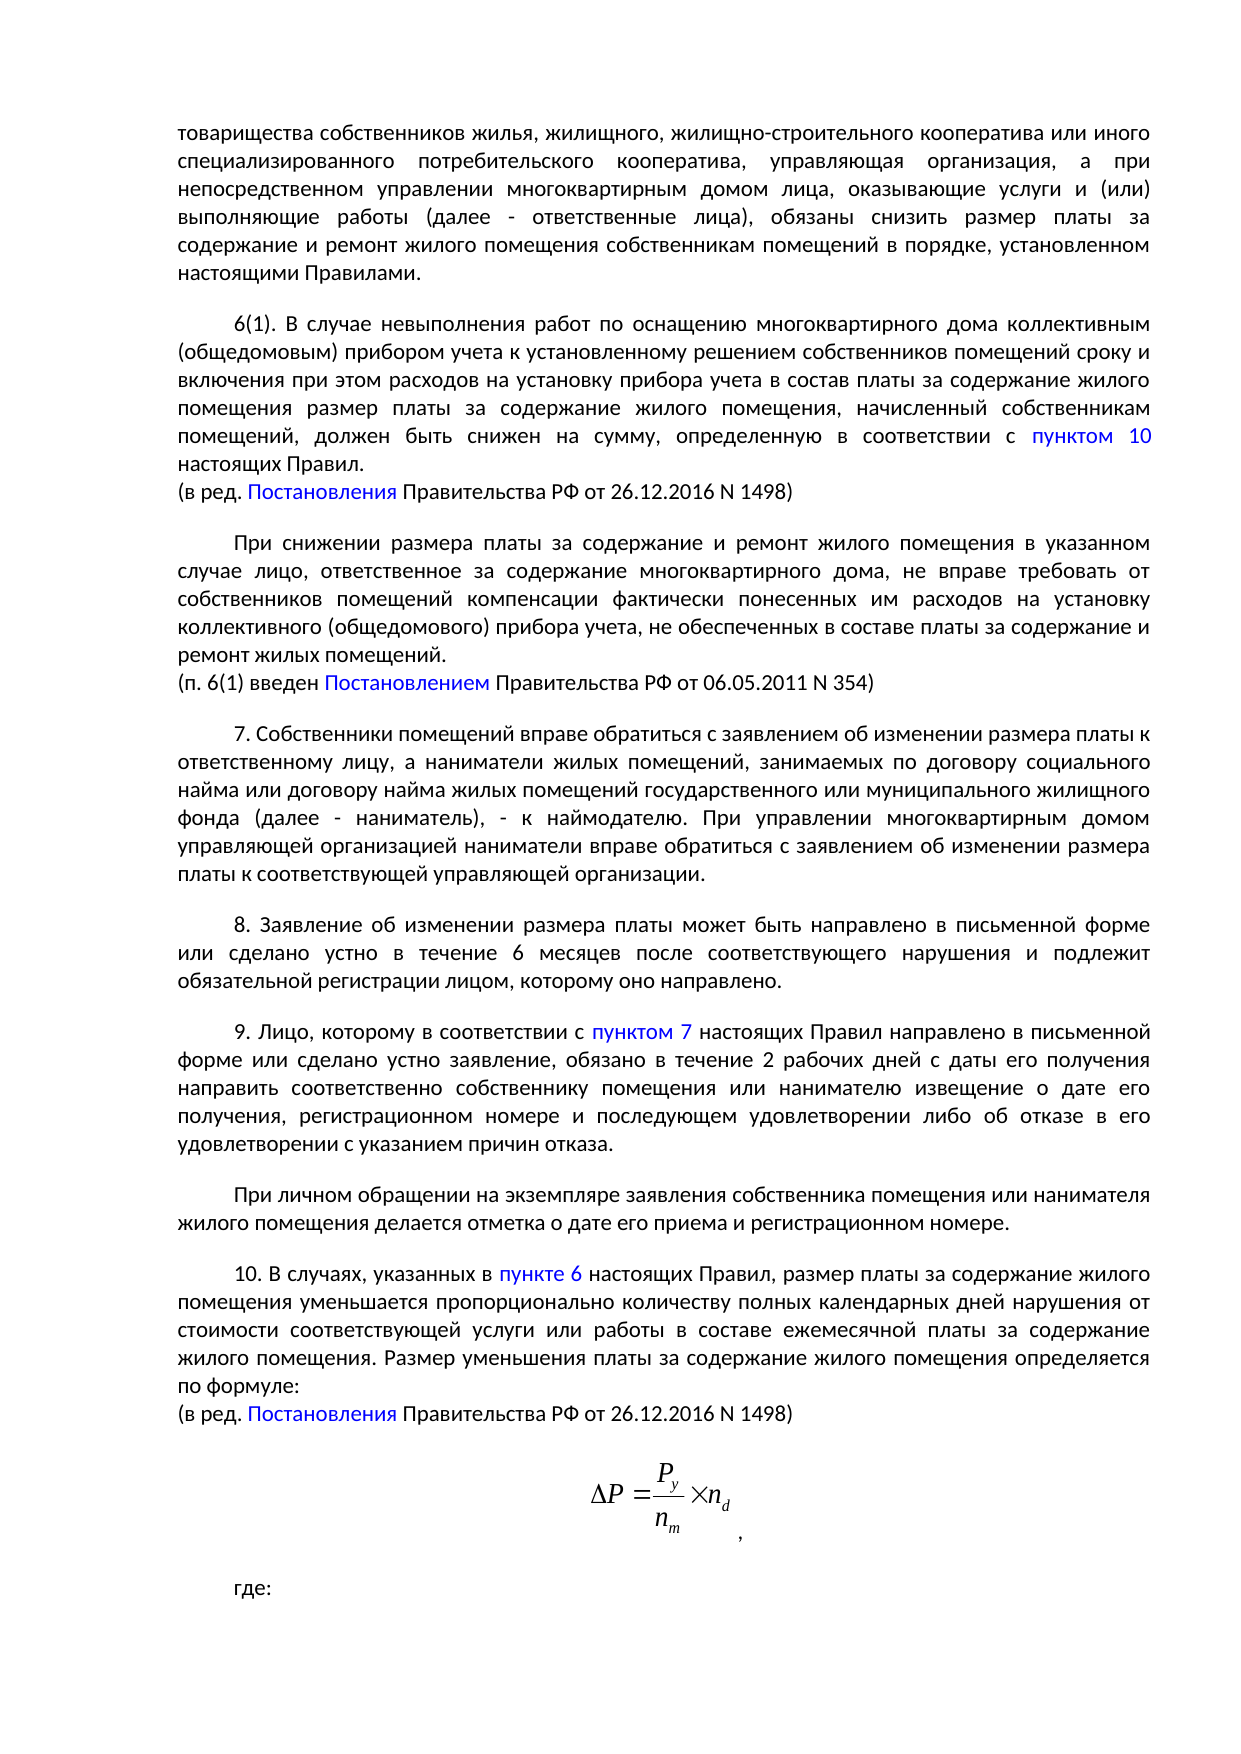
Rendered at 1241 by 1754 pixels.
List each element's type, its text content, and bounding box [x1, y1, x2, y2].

text 10. В случаях, указанных в пункте 6 настоящих Правил, размер платы за содержание жилого помещения уменьшается пропорционально количеству полных календарных дней нарушения от стоимости соответствующей услуги или работы в составе ежемесячной платы за содержание жилого помещения. Размер уменьшения платы за содержание жилого помещения определяется по формуле: [177, 1259, 1152, 1399]
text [177, 1399, 1152, 1427]
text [177, 118, 1152, 286]
text 6(1). В случае невыполнения работ по оснащению многоквартирного дома коллективным (общедомовым) прибором учета к установленному решением собственников помещений сроку и включения при этом расходов на установку прибора учета в состав платы за содержание жилого помещения размер платы за содержание жилого помещения, начисленный собственникам помещений, должен быть снижен на сумму, определенную в соответствии с пунктом 10 настоящих Правил. [177, 309, 1152, 477]
text (п. 6(1) введен Постановлением Правительства РФ от 06.05.2011 N 354) [177, 668, 1152, 696]
text где: [177, 1573, 1152, 1601]
text , [177, 1455, 1152, 1545]
text (в ред. Постановления Правительства РФ от 26.12.2016 N 1498) [177, 477, 1152, 505]
text При снижении размера платы за содержание и ремонт жилого помещения в указанном случае лицо, ответственное за содержание многоквартирного дома, не вправе требовать от собственников помещений компенсации фактически понесенных им расходов на установку коллективного (общедомового) прибора учета, не обеспеченных в составе платы за содержание и ремонт жилых помещений. [177, 528, 1152, 668]
text 9. Лицо, которому в соответствии с пунктом 7 настоящих Правил направлено в письменной форме или сделано устно заявление, обязано в течение 2 рабочих дней с даты его получения направить соответственно собственнику помещения или нанимателю извещение о дате его получения, регистрационном номере и последующем удовлетворении либо об отказе в его удовлетворении с указанием причин отказа. [177, 1017, 1152, 1157]
text 8. Заявление об изменении размера платы может быть направлено в письменной форме или сделано устно в течение 6 месяцев после соответствующего нарушения и подлежит обязательной регистрации лицом, которому оно направлено. [177, 910, 1152, 994]
text 7. Собственники помещений вправе обратиться с заявлением об изменении размера платы к ответственному лицу, а наниматели жилых помещений, занимаемых по договору социального найма или договору найма жилых помещений государственного или муниципального жилищного фонда (далее - наниматель), - к наймодателю. При управлении многоквартирным домом управляющей организацией наниматели вправе обратиться с заявлением об изменении размера платы к соответствующей управляющей организации. [177, 719, 1152, 887]
text При личном обращении на экземпляре заявления собственника помещения или нанимателя жилого помещения делается отметка о дате его приема и регистрационном номере. [177, 1180, 1152, 1236]
